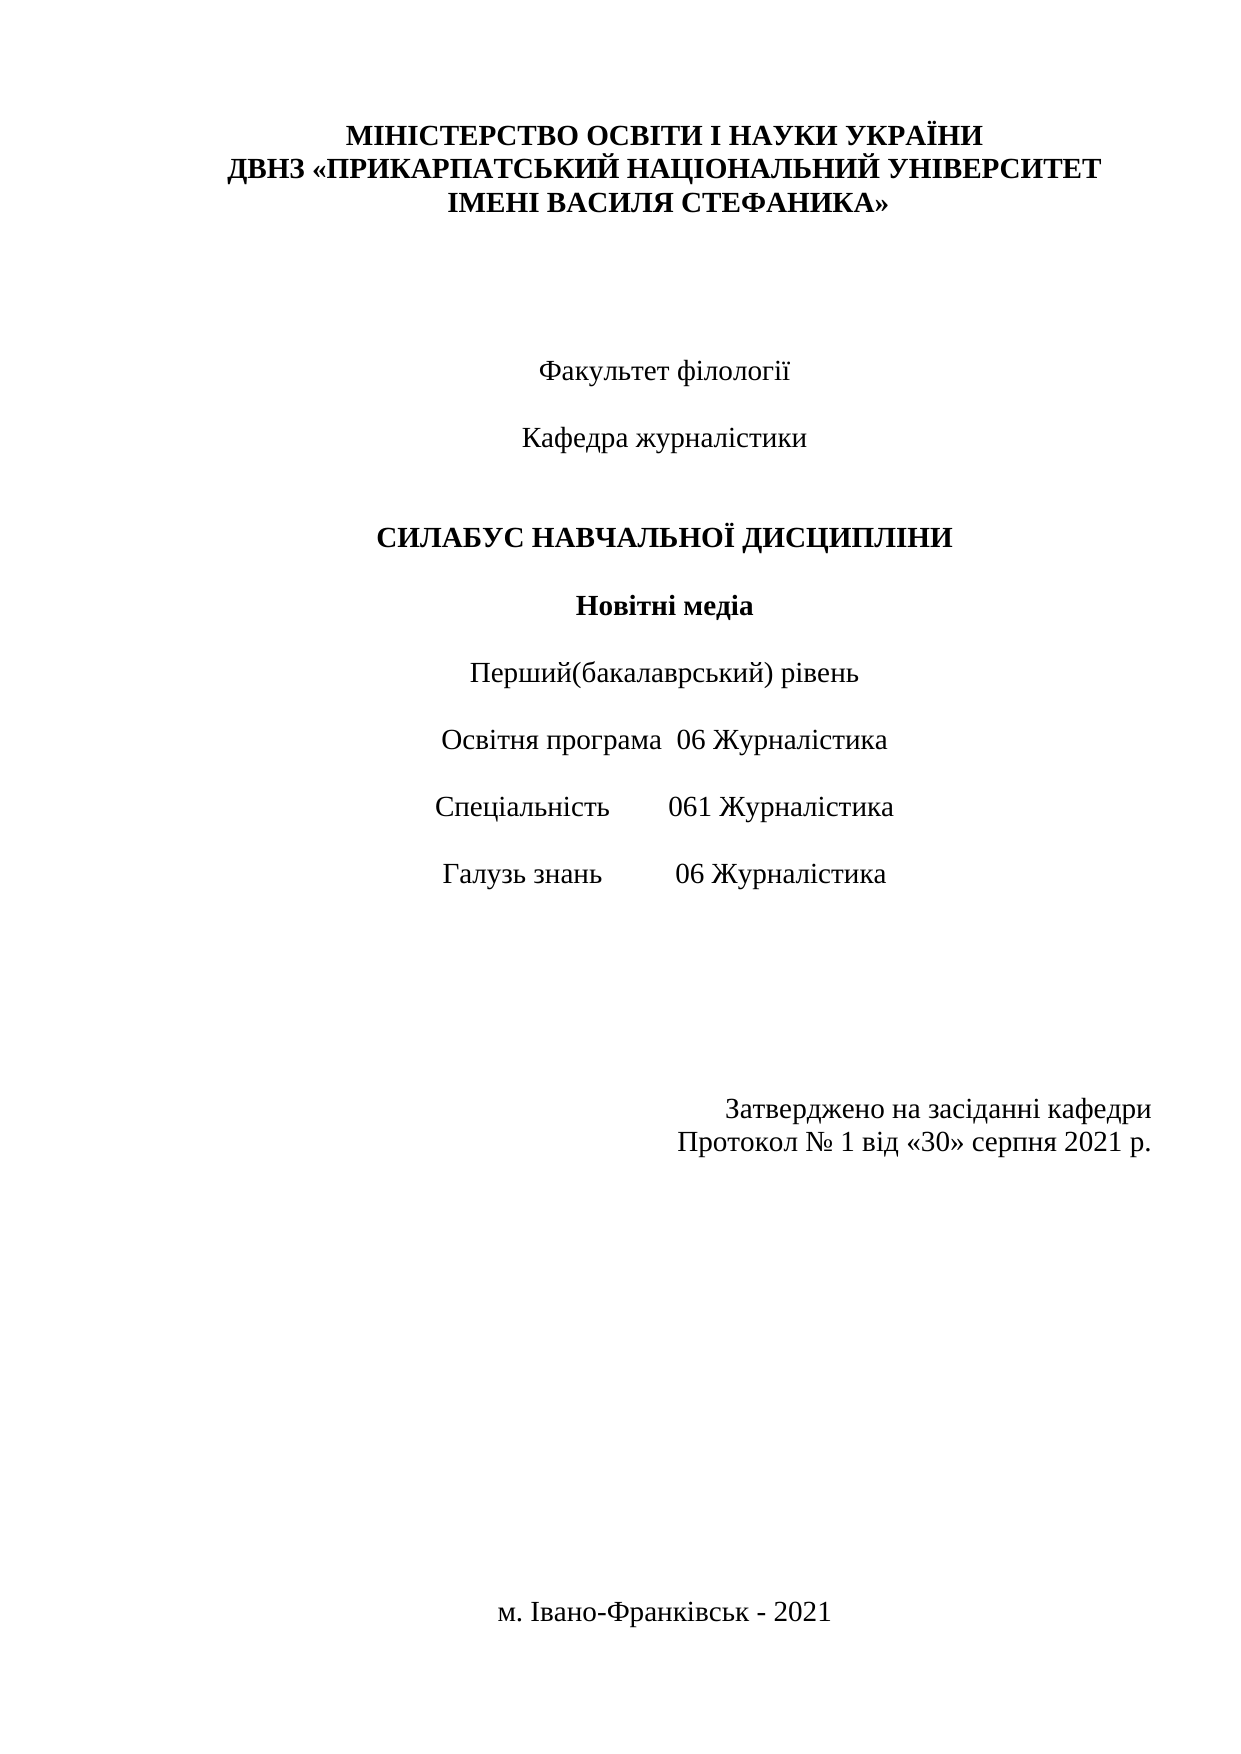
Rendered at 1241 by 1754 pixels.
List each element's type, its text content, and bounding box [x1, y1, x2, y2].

text Протокол № 1 від «30» серпня 2021 р. [177, 1124, 1152, 1158]
text СИЛАБУС НАВЧАЛЬНОЇ ДИСЦИПЛІНИ [177, 521, 1152, 554]
text Спеціальність 061 Журналістика [177, 789, 1152, 822]
text Новітні медіа [177, 588, 1152, 621]
text ІМЕНІ ВАСИЛЯ СТЕФАНИКА» [177, 185, 1152, 219]
text Перший(бакалаврський) рівень [177, 655, 1152, 688]
text м. Івано-Франківськ - 2021 [177, 1594, 1152, 1627]
text Освітня програма 06 Журналістика [177, 722, 1152, 755]
text Факультет філології [177, 353, 1152, 386]
text Затверджено на засіданні кафедри [177, 1091, 1152, 1124]
text МІНІСТЕРСТВО ОСВІТИ І НАУКИ УКРАЇНИ [177, 118, 1152, 152]
text Кафедра журналістики [177, 420, 1152, 453]
text ДВНЗ «ПРИКАРПАТСЬКИЙ НАЦІОНАЛЬНИЙ УНІВЕРСИТЕТ [177, 152, 1152, 185]
text Галузь знань 06 Журналістика [177, 856, 1152, 889]
